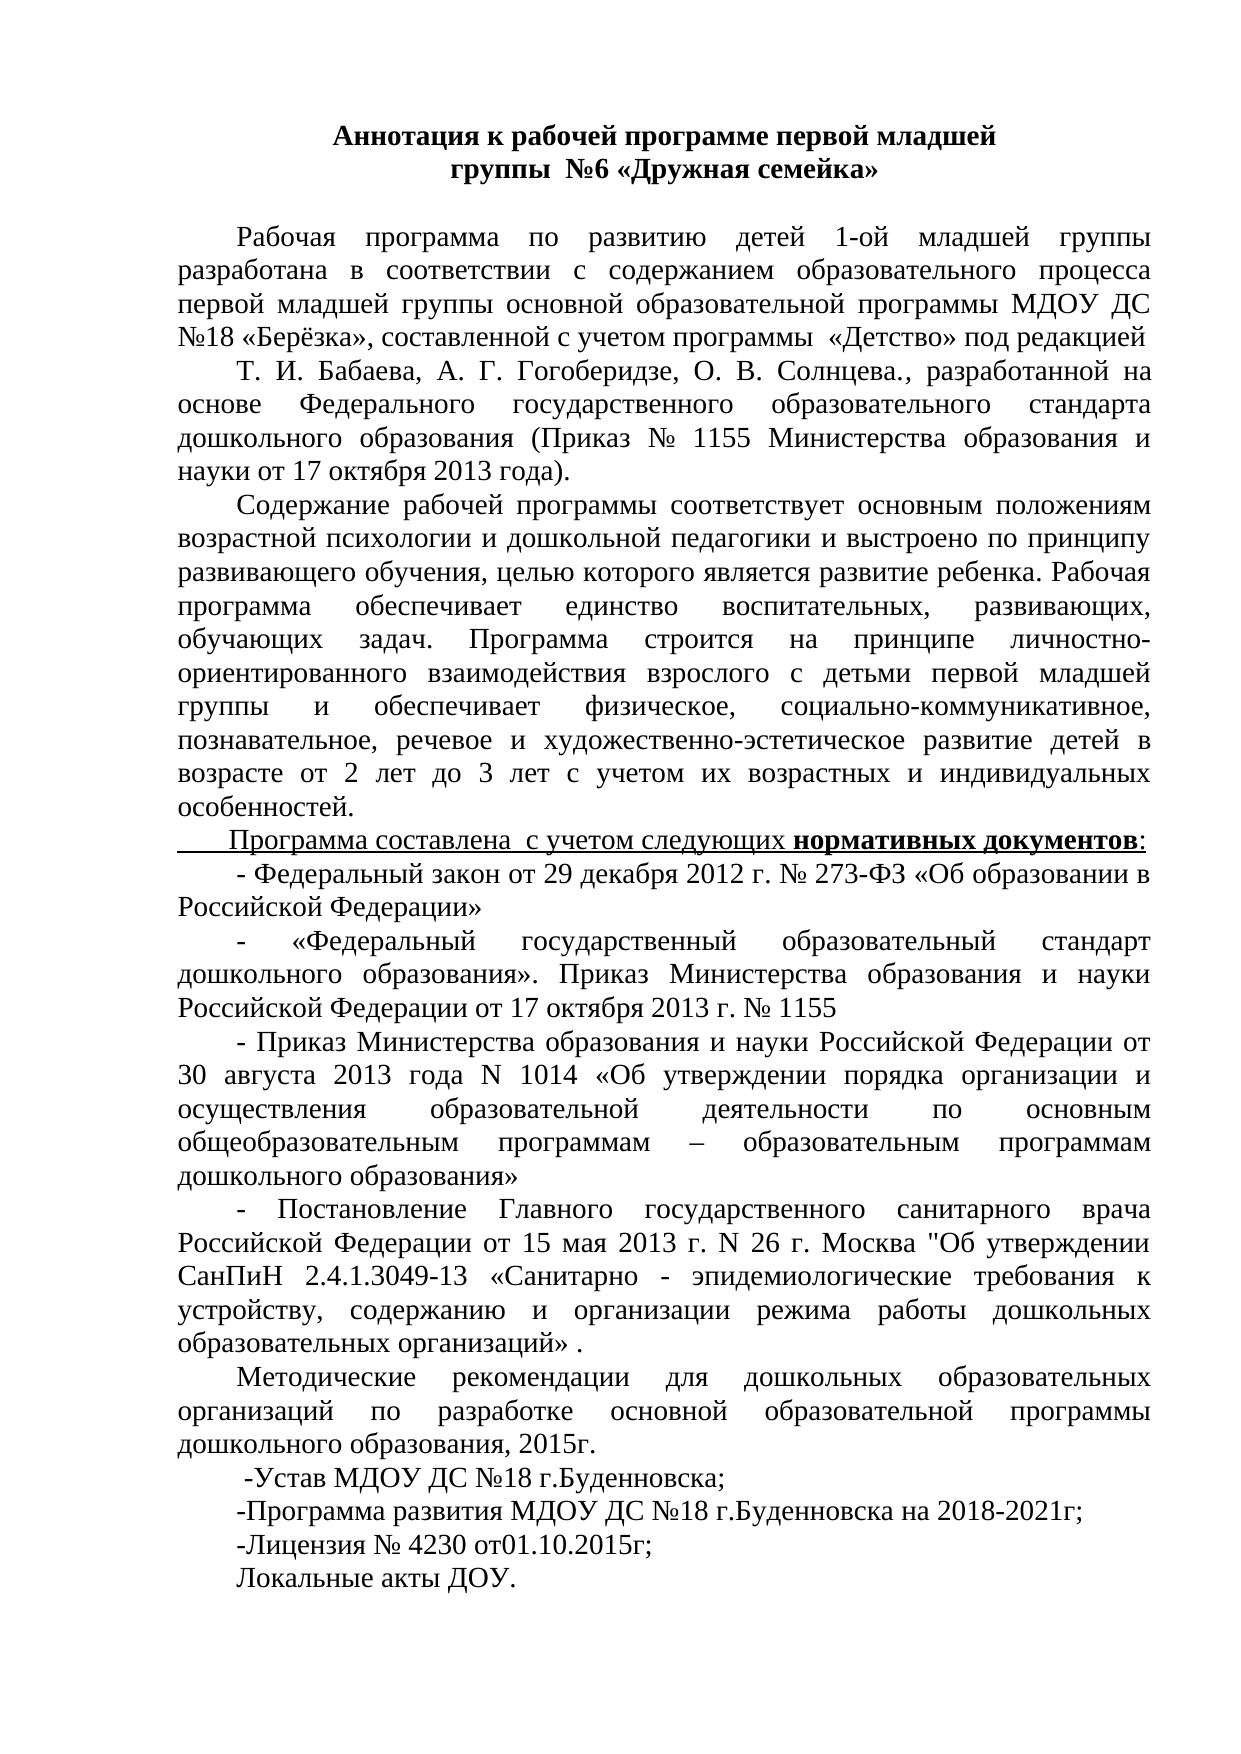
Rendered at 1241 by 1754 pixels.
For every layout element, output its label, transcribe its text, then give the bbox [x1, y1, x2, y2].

text Рабочая программа по развитию детей 1-ой младшей группы разработана в соответствии с содержанием образовательного процесса первой младшей группы основной образовательной программы МДОУ ДС №18 «Берёзка», составленной с учетом программы «Детство» под редакцией [177, 219, 1152, 353]
text - Постановление Главного государственного санитарного врача Российской Федерации от 15 мая 2013 г. N 26 г. Москва "Об утверждении СанПиН 2.4.1.3049-13 «Санитарно - эпидемиологические требования к устройству, содержанию и организации режима работы дошкольных образовательных организаций» . [177, 1191, 1152, 1359]
text -Лицензия № 4230 от01.10.2015г; [177, 1527, 1152, 1560]
text - «Федеральный государственный образовательный стандарт дошкольного образования». Приказ Министерства образования и науки Российской Федерации от 17 октября 2013 г. № 1155 [177, 923, 1152, 1024]
text - Приказ Министерства образования и науки Российской Федерации от 30 августа 2013 года N 1014 «Об утверждении порядка организации и осуществления образовательной деятельности по основным общеобразовательным программам – образовательным программам дошкольного образования» [177, 1024, 1152, 1191]
text группы №6 «Дружная семейка» [177, 152, 1152, 185]
text Т. И. Бабаева, А. Г. Гогоберидзе, О. В. Солнцева., разработанной на основе Федерального государственного образовательного стандарта дошкольного образования (Приказ № 1155 Министерства образования и науки от 17 октября 2013 года). [177, 353, 1152, 487]
text -Устав МДОУ ДС №18 г.Буденновска; [177, 1460, 1152, 1493]
text Методические рекомендации для дошкольных образовательных организаций по разработке основной образовательной программы дошкольного образования, 2015г. [177, 1359, 1152, 1460]
text Локальные акты ДОУ. [177, 1560, 1152, 1594]
text Программа составлена с учетом следующих нормативных документов: [177, 822, 1152, 856]
text - Федеральный закон от 29 декабря 2012 г. № 273-ФЗ «Об образовании в Российской Федерации» [177, 856, 1152, 923]
text Аннотация к рабочей программе первой младшей [177, 118, 1152, 152]
text Содержание рабочей программы соответствует основным положениям возрастной психологии и дошкольной педагогики и выстроено по принципу развивающего обучения, целью которого является развитие ребенка. Рабочая программа обеспечивает единство воспитательных, развивающих, обучающих задач. Программа строится на принципе личностно-ориентированного взаимодействия взрослого с детьми первой младшей группы и обеспечивает физическое, социально-коммуникативное, познавательное, речевое и художественно-эстетическое развитие детей в возрасте от 2 лет до 3 лет с учетом их возрастных и индивидуальных особенностей. [177, 487, 1152, 822]
text -Программа развития МДОУ ДС №18 г.Буденновска на 2018-2021г; [177, 1493, 1152, 1527]
